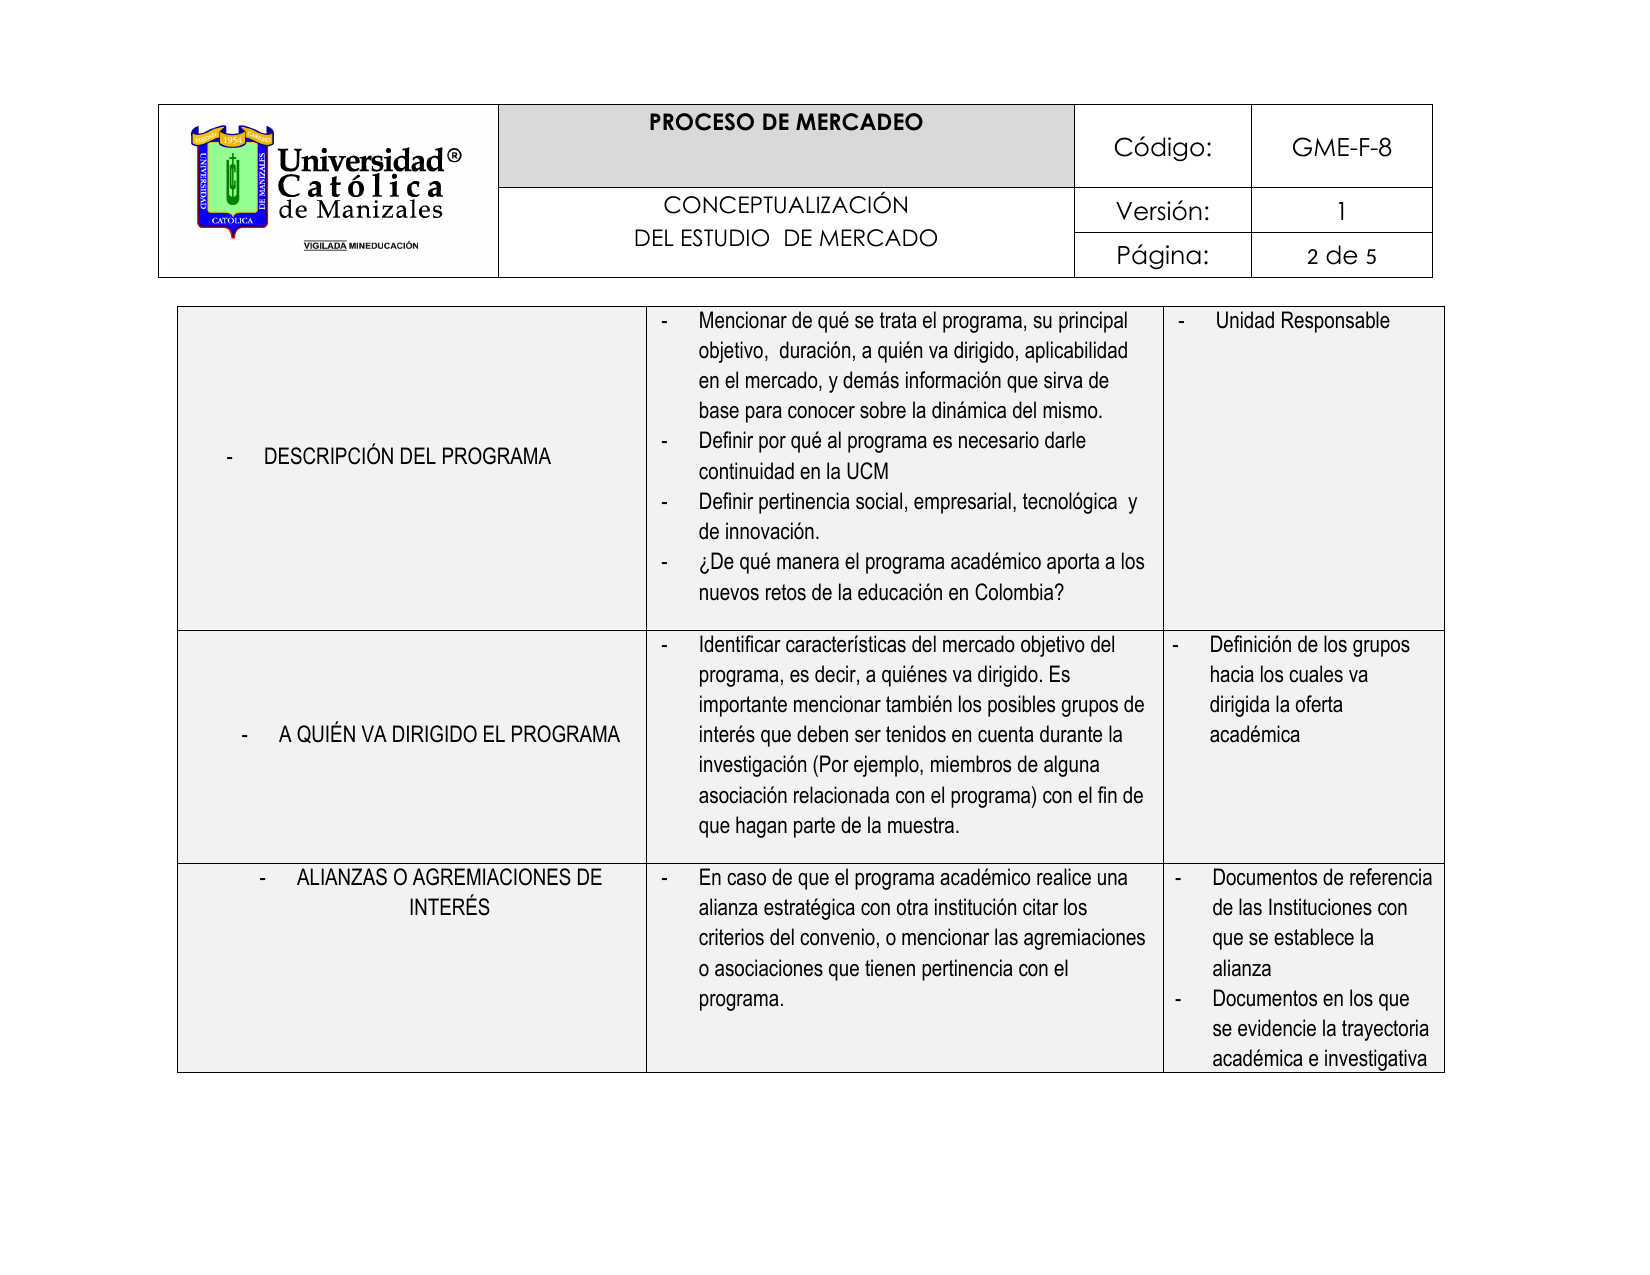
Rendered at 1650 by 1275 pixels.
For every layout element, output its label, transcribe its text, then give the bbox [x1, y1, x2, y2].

table_cell Identificar características del mercado objetivo del programa, es decir, a quiénes va dirigido. Es importante mencionar también los posibles grupos de interés que deben ser tenidos en cuenta durante la investigación (Por ejemplo, miembros de alguna asociación relacionada con el programa) con el fin de que hagan parte de la muestra. [647, 631, 1163, 863]
table_cell A QUIÉN VA DIRIGIDO EL PROGRAMA [178, 631, 646, 863]
table_cell Unidad Responsable [1164, 307, 1444, 629]
table_cell DESCRIPCIÓN DEL PROGRAMA [178, 307, 646, 629]
table_cell ALIANZAS O AGREMIACIONES DE INTERÉS [178, 864, 646, 1072]
table_cell Mencionar de qué se trata el programa, su principal objetivo, duración, a quién va dirigido, aplicabilidad en el mercado, y demás información que sirva de base para conocer sobre la dinámica del mismo. Definir por qué al programa es necesario darle continuidad en la UCM Definir pertinencia social, empresarial, tecnológica y de innovación. ¿De qué manera el programa académico aporta a los nuevos retos de la educación en Colombia? [647, 307, 1163, 629]
table_cell Definición de los grupos hacia los cuales va dirigida la oferta académica [1164, 631, 1444, 863]
picture [169, 114, 494, 267]
